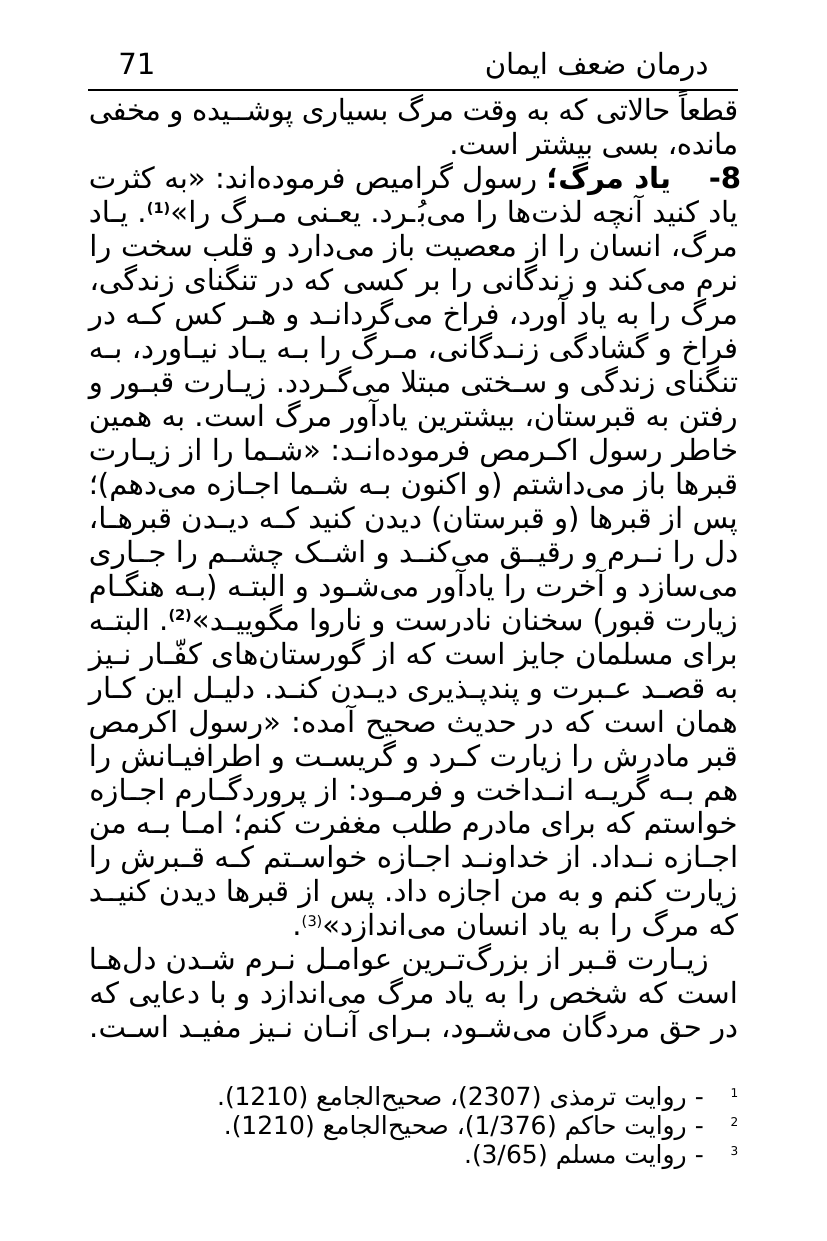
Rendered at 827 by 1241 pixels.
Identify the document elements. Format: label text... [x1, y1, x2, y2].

list یاد مرگ؛ رسول گرامیص فرموده‌اند: «به کثرت یاد کنید آنچه لذت‌ها را می‌بُرد. یعنی مرگ را»(). یاد مرگ، انسان را از معصیت باز می‌دارد و قلب سخت را نرم می‌کند و زندگانی را بر کسی که در تنگنای زندگی، مرگ را به یاد آورد، فراخ می‌گرداند و هر کس که در فراخ و گشادگی زندگانی، مرگ را به یاد نیاورد، به تنگنای زندگی و سختی مبتلا می‌گردد. زیارت قبور و رفتن به قبرستان، بیشترین یادآور مرگ است. به همین خاطر رسول اکرمص فرموده‌اند: «شما را از زیارت قبرها باز می‌داشتم (و اکنون به شما اجازه می‌دهم)؛ پس از قبرها (و قبرستان) دیدن کنید که دیدن قبرها، دل را نرم و رقیق می‌کند و اشک چشم را جاری می‌سازد و آخرت را یادآور می‌شود و البته (به هنگام زیارت قبور) سخنان نادرست و ناروا مگویید»(). البته برای مسلمان جایز است که از گورستان‌های کفّار نیز به قصد عبرت و پندپذیری دیدن کند. دلیل این کار همان است که در حدیث صحیح آمده: «رسول اکرمص قبر مادرش را زیارت کرد و گریست و اطرافیانش را هم به گریه انداخت و فرمود: از پروردگارم اجازه خواستم که برای مادرم طلب مغفرت کنم؛ اما به من اجازه نداد. از خداوند اجازه خواستم که قبرش را زیارت کنم و به من اجازه داد. پس از قبرها دیدن کنید که مرگ را به یاد انسان می‌اندازد»(). [89, 162, 738, 943]
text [89, 943, 738, 1044]
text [89, 94, 738, 162]
